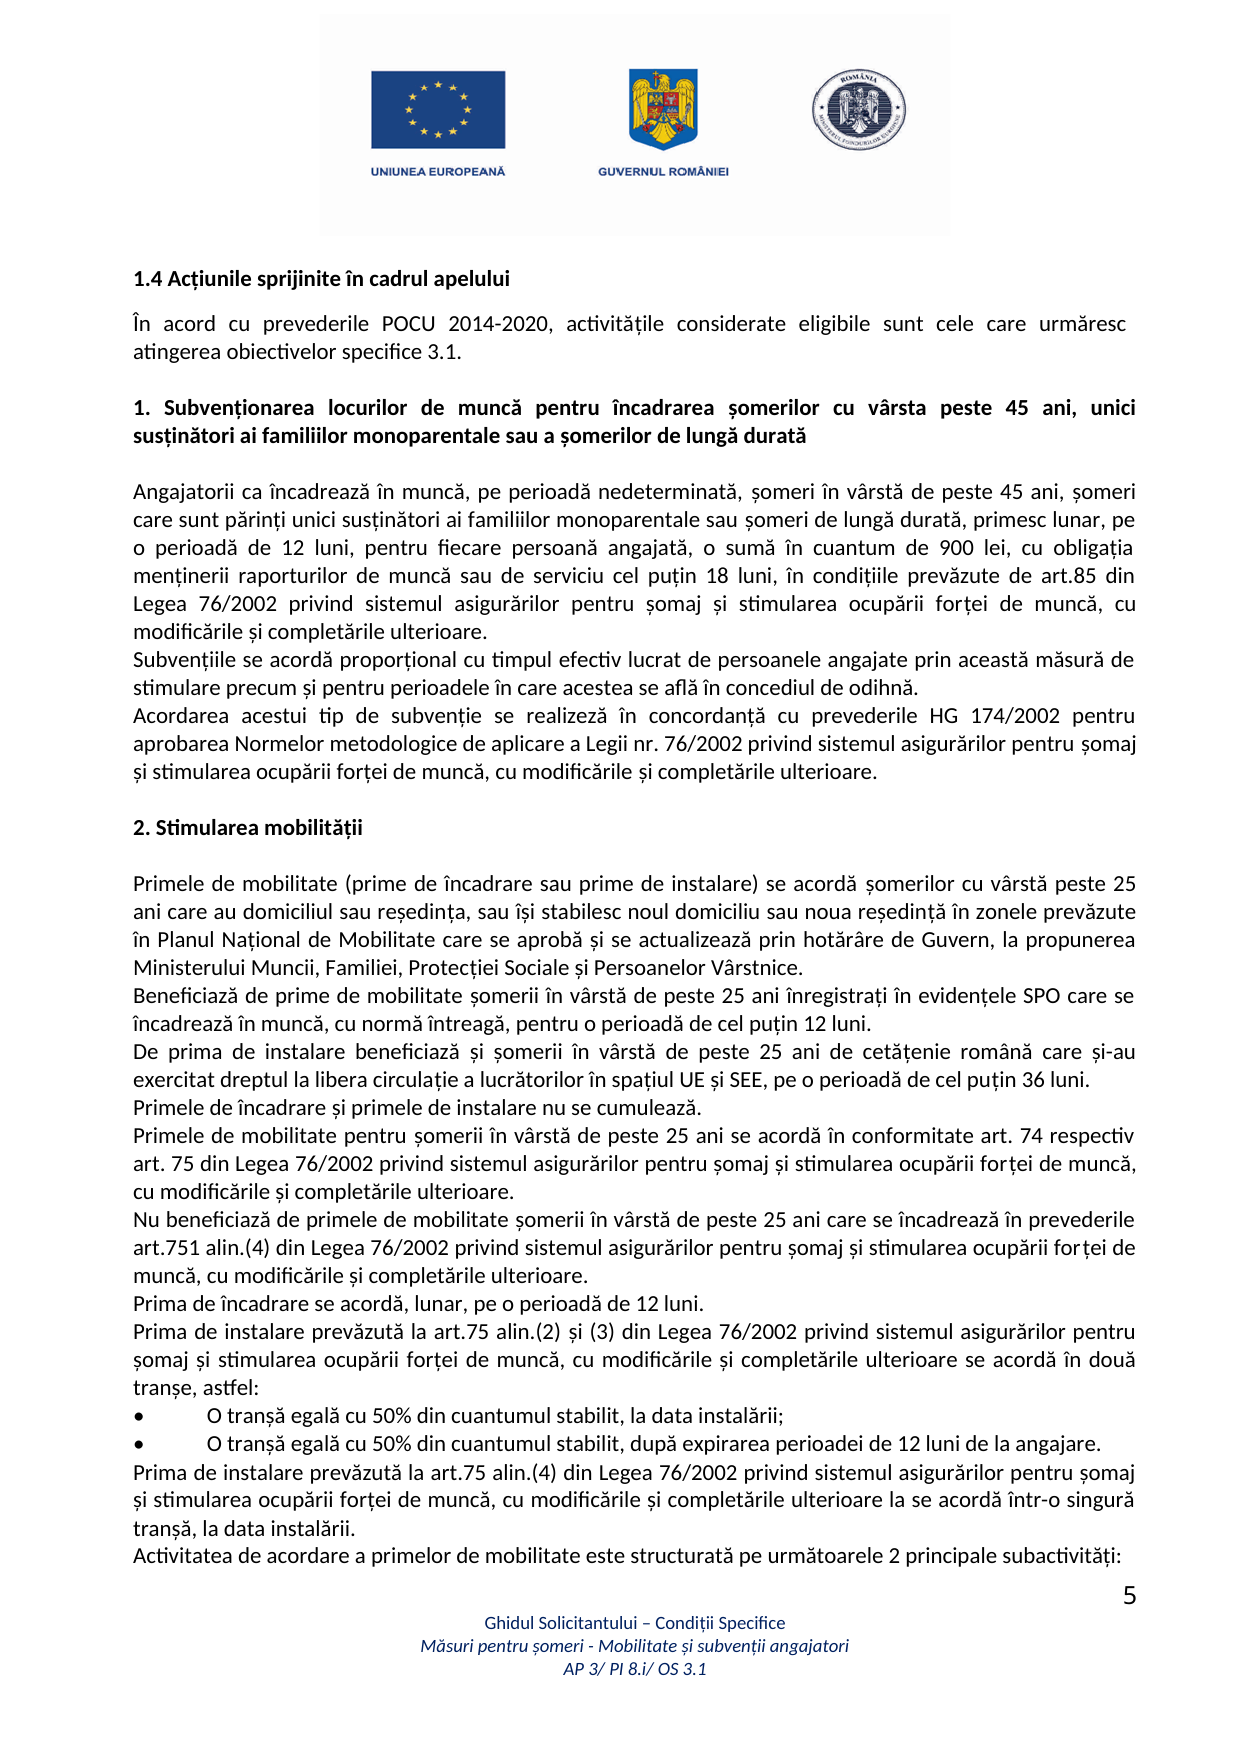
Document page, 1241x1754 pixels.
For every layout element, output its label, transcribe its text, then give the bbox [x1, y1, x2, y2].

text 2. Stimularea mobilităţii [133, 813, 1137, 841]
text Primele de încadrare şi primele de instalare nu se cumulează. [133, 1093, 1137, 1121]
text 1. Subvenţionarea locurilor de muncă pentru încadrarea şomerilor cu vârsta peste 45 ani, unici susţinători ai familiilor monoparentale sau a şomerilor de lungă durată [133, 393, 1137, 449]
text Primele de mobilitate (prime de încadrare sau prime de instalare) se acordă şomerilor cu vârstă peste 25 ani care au domiciliul sau reședința, sau își stabilesc noul domiciliu sau noua reședință în zonele prevăzute în Planul Național de Mobilitate care se aprobă și se actualizează prin hotărâre de Guvern, la propunerea Ministerului Muncii, Familiei, Protecției Sociale și Persoanelor Vârstnice. [133, 869, 1137, 981]
text Activitatea de acordare a primelor de mobilitate este structurată pe următoarele 2 principale subactivităţi: [133, 1542, 1137, 1570]
text Subvenţiile se acordă proporţional cu timpul efectiv lucrat de persoanele angajate prin această măsură de stimulare precum şi pentru perioadele în care acestea se află în concediul de odihnă. [133, 645, 1137, 701]
text Angajatorii ca încadrează în muncă, pe perioadă nedeterminată, şomeri în vârstă de peste 45 ani, şomeri care sunt părinţi unici susţinători ai familiilor monoparentale sau şomeri de lungă durată, primesc lunar, pe o perioadă de 12 luni, pentru fiecare persoană angajată, o sumă în cuantum de 900 lei, cu obligaţia menţinerii raporturilor de muncă sau de serviciu cel puţin 18 luni, în condiţiile prevăzute de art.85 din Legea 76/2002 privind sistemul asigurărilor pentru șomaj și stimularea ocupării forței de muncă, cu modificările și completările ulterioare. [133, 477, 1137, 645]
text Acordarea acestui tip de subvenţie se realizeză în concordanţă cu prevederile HG 174/2002 pentru aprobarea Normelor metodologice de aplicare a Legii nr. 76/2002 privind sistemul asigurărilor pentru şomaj şi stimularea ocupării forţei de muncă, cu modificările şi completările ulterioare. [133, 701, 1137, 785]
subtitle 1.4 Acțiunile sprijinite în cadrul apelului [133, 264, 1137, 292]
text De prima de instalare beneficiază şi şomerii în vârstă de peste 25 ani de cetățenie română care și-au exercitat dreptul la libera circulație a lucrătorilor în spațiul UE și SEE, pe o perioadă de cel puțin 36 luni. [133, 1037, 1137, 1093]
text În acord cu prevederile POCU 2014-2020, activitățile considerate eligibile sunt cele care urmăresc atingerea obiectivelor specifice 3.1. [133, 309, 1127, 365]
text Prima de încadrare se acordă, lunar, pe o perioadă de 12 luni. [133, 1289, 1137, 1317]
text • O tranșă egală cu 50% din cuantumul stabilit, după expirarea perioadei de 12 luni de la angajare. [133, 1429, 1137, 1458]
text Primele de mobilitate pentru şomerii în vârstă de peste 25 ani se acordă în conformitate art. 74 respectiv art. 75 din Legea 76/2002 privind sistemul asigurărilor pentru șomaj și stimularea ocupării forței de muncă, cu modificările și completările ulterioare. [133, 1121, 1137, 1205]
text Nu beneficiază de primele de mobilitate şomerii în vârstă de peste 25 ani care se încadrează în prevederile art.751 alin.(4) din Legea 76/2002 privind sistemul asigurărilor pentru șomaj și stimularea ocupării forței de muncă, cu modificările și completările ulterioare. [133, 1205, 1137, 1289]
text Prima de instalare prevăzută la art.75 alin.(4) din Legea 76/2002 privind sistemul asigurărilor pentru șomaj și stimularea ocupării forței de muncă, cu modificările și completările ulterioare la se acordă într-o singură tranșă, la data instalării. [133, 1458, 1137, 1542]
text • O tranșă egală cu 50% din cuantumul stabilit, la data instalării; [133, 1402, 1137, 1429]
text Beneficiază de prime de mobilitate şomerii în vârstă de peste 25 ani înregistraţi în evidenţele SPO care se încadrează în muncă, cu normă întreagă, pentru o perioadă de cel puţin 12 luni. [133, 981, 1137, 1037]
picture [319, 14, 951, 236]
text Prima de instalare prevăzută la art.75 alin.(2) şi (3) din Legea 76/2002 privind sistemul asigurărilor pentru șomaj și stimularea ocupării forței de muncă, cu modificările și completările ulterioare se acordă în două tranșe, astfel: [133, 1317, 1137, 1402]
